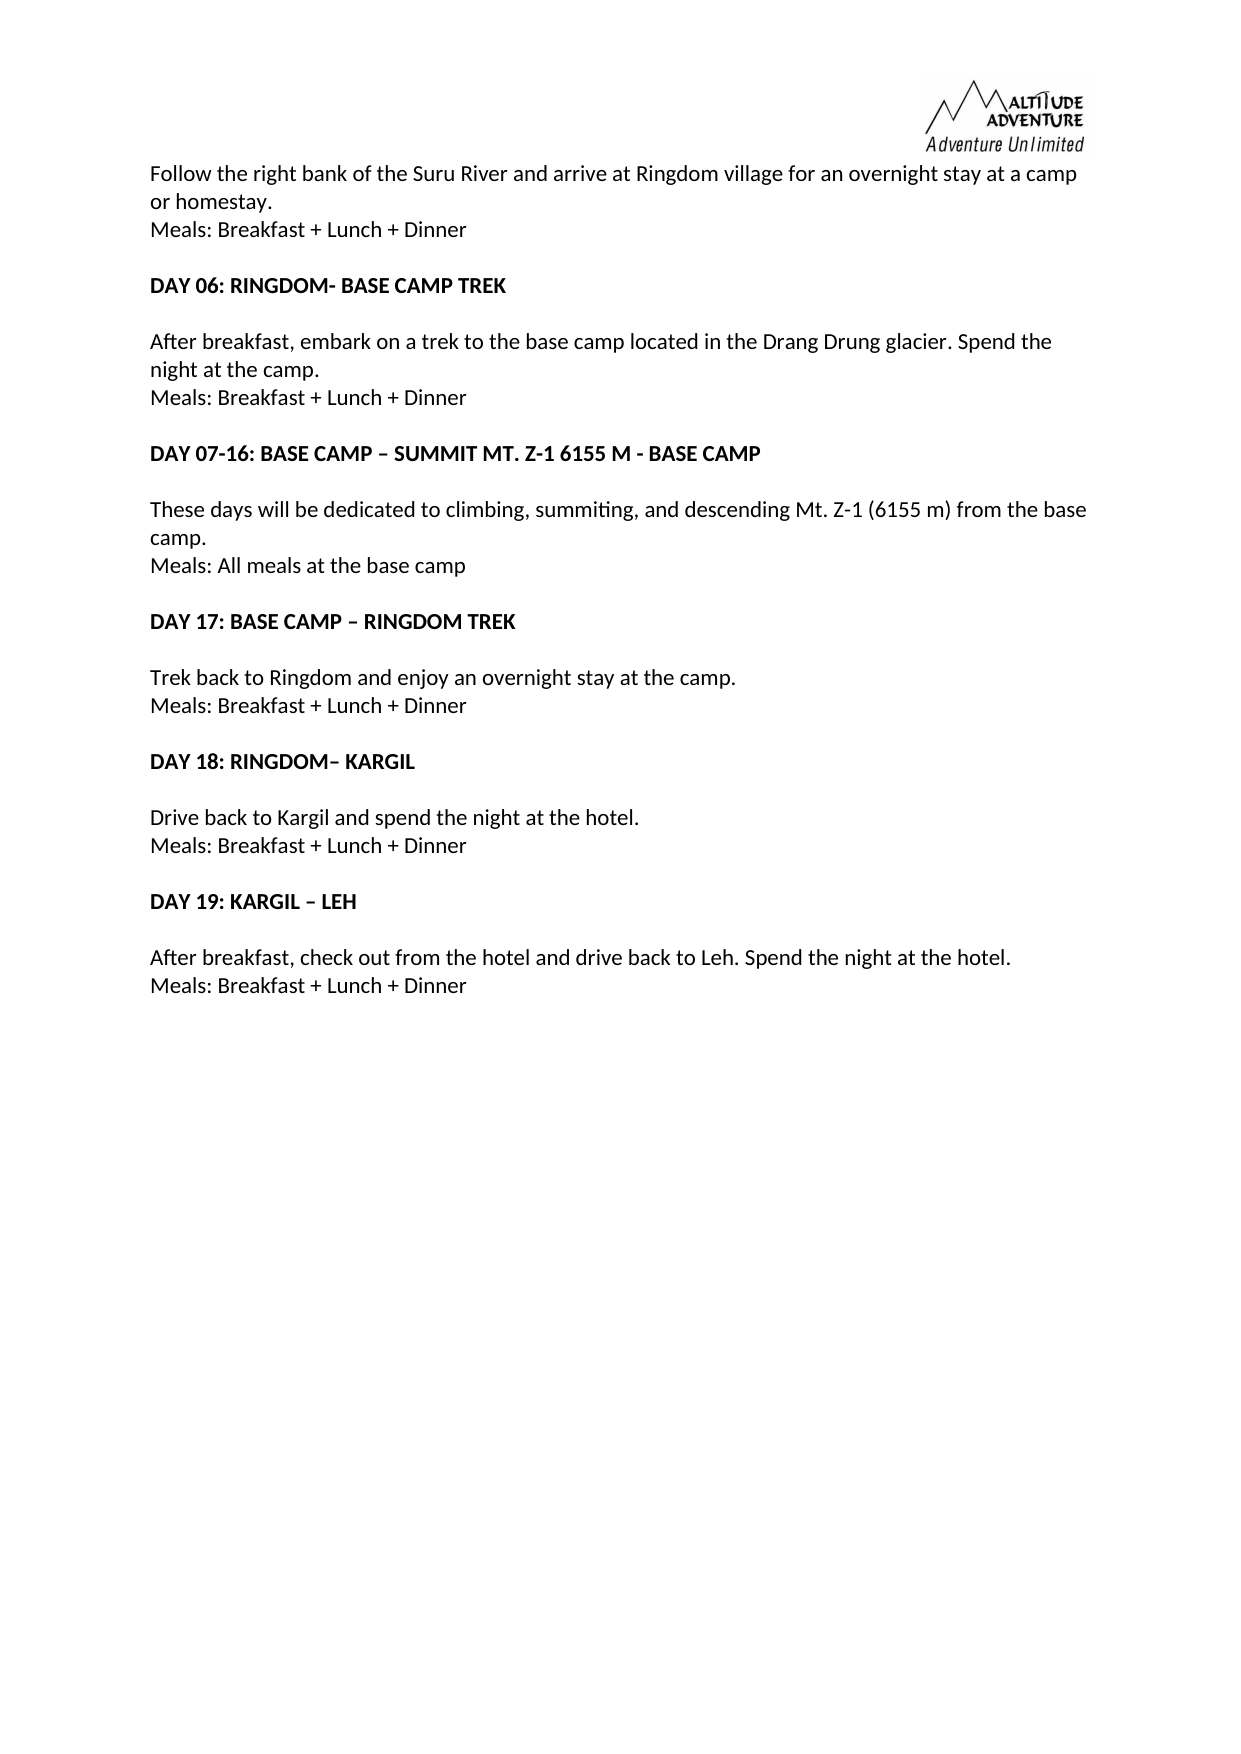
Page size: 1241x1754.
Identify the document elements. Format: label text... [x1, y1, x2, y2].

text These days will be dedicated to climbing, summiting, and descending Mt. Z-1 (6155 m) from the base camp. [150, 495, 1090, 551]
picture [920, 73, 1091, 159]
text Meals: Breakfast + Lunch + Dinner [150, 215, 1090, 243]
text Meals: Breakfast + Lunch + Dinner [150, 831, 1090, 859]
text After breakfast, embark on a trek to the base camp located in the Drang Drung glacier. Spend the night at the camp. [150, 327, 1090, 383]
text DAY 17: BASE CAMP – RINGDOM TREK [150, 607, 1090, 635]
text Meals: Breakfast + Lunch + Dinner [150, 972, 1090, 999]
text Follow the right bank of the Suru River and arrive at Ringdom village for an overnight stay at a camp or homestay. [150, 159, 1090, 215]
text DAY 19: KARGIL – LEH [150, 887, 1090, 916]
text DAY 07-16: BASE CAMP – SUMMIT MT. Z-1 6155 M - BASE CAMP [150, 439, 1090, 467]
text DAY 06: RINGDOM- BASE CAMP TREK [150, 271, 1090, 299]
text DAY 18: RINGDOM– KARGIL [150, 747, 1090, 775]
text Drive back to Kargil and spend the night at the hotel. [150, 803, 1090, 831]
text Meals: Breakfast + Lunch + Dinner [150, 691, 1090, 719]
text After breakfast, check out from the hotel and drive back to Leh. Spend the night at the hotel. [150, 943, 1090, 972]
text Meals: Breakfast + Lunch + Dinner [150, 383, 1090, 411]
text Meals: All meals at the base camp [150, 551, 1090, 579]
text Trek back to Ringdom and enjoy an overnight stay at the camp. [150, 663, 1090, 691]
